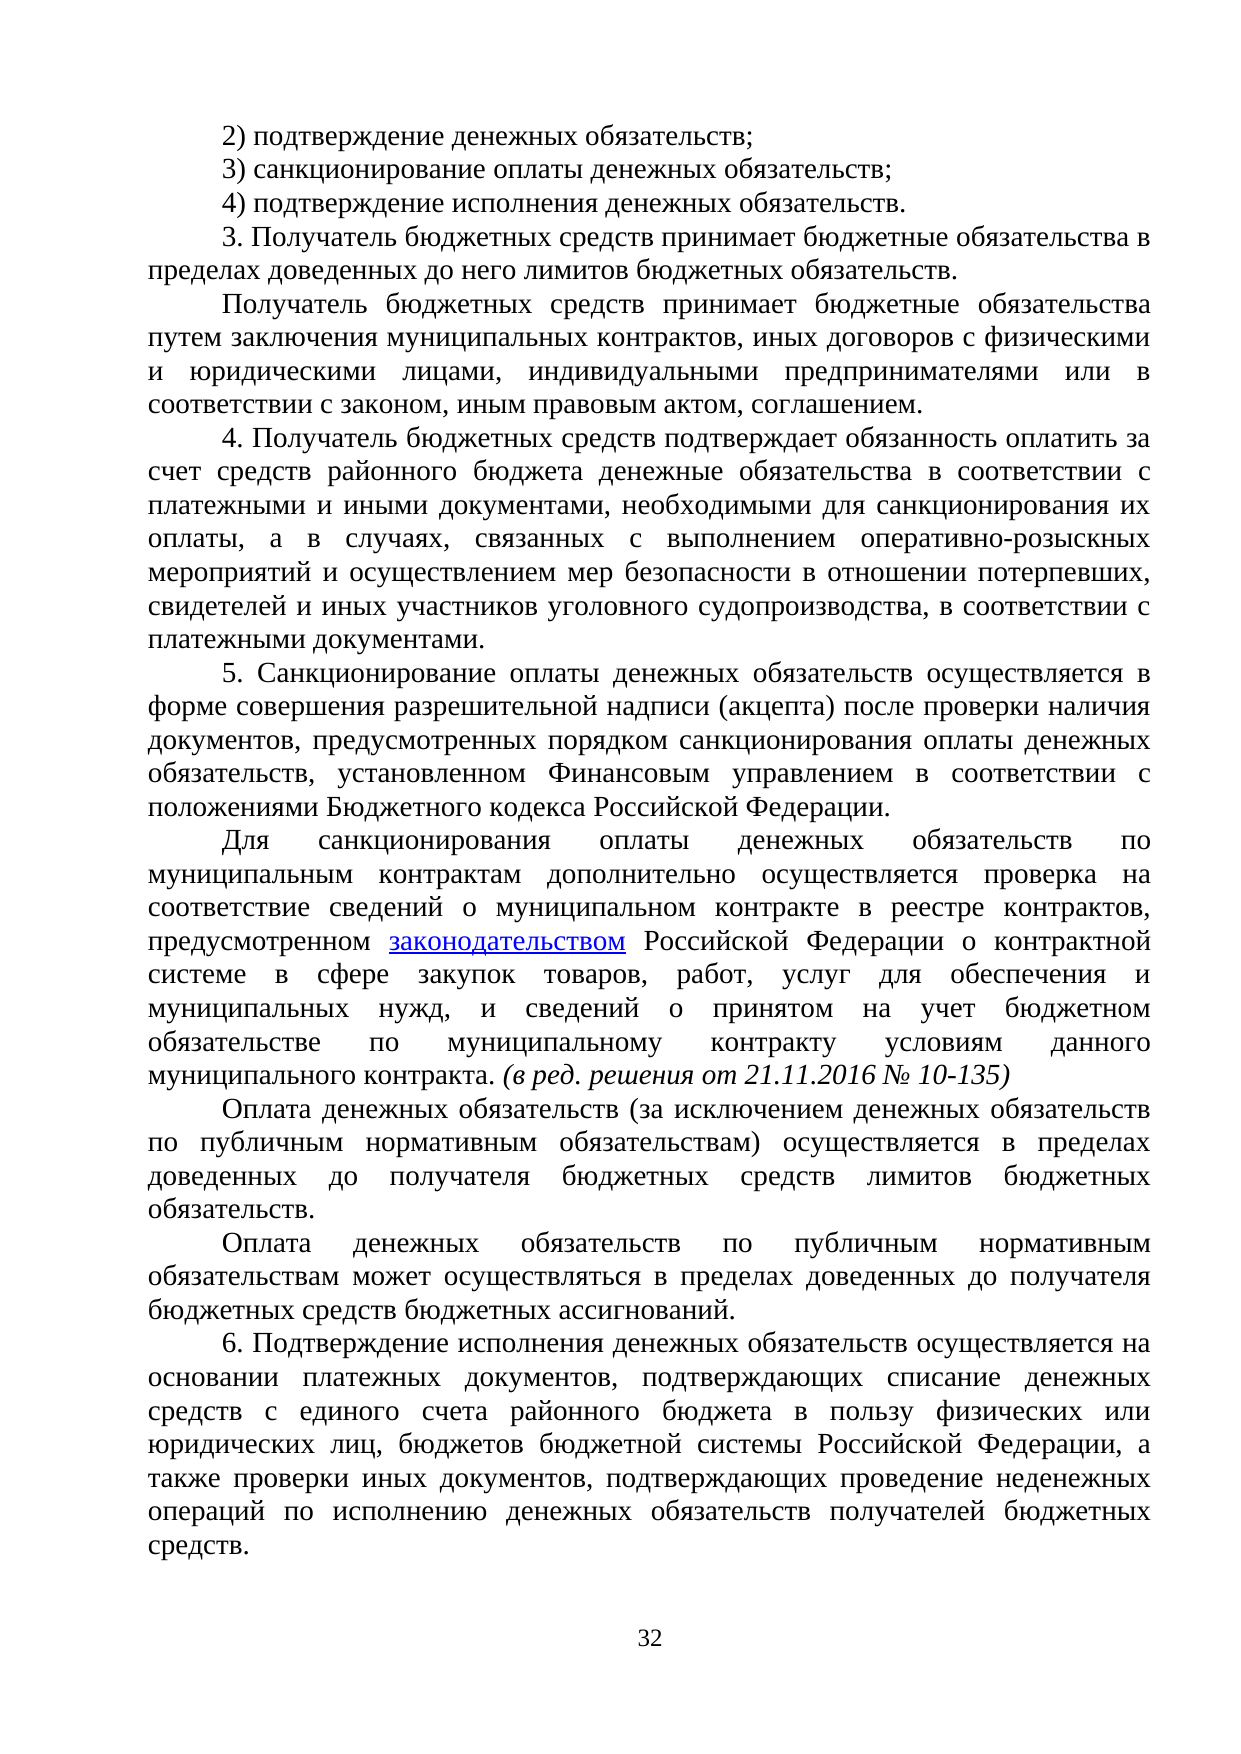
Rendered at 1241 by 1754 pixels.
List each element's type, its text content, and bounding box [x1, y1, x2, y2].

text Оплата денежных обязательств (за исключением денежных обязательств по публичным нормативным обязательствам) осуществляется в пределах доведенных до получателя бюджетных средств лимитов бюджетных обязательств. [148, 1091, 1152, 1225]
text 3. Получатель бюджетных средств принимает бюджетные обязательства в пределах доведенных до него лимитов бюджетных обязательств. [148, 219, 1152, 286]
text 6. Подтверждение исполнения денежных обязательств осуществляется на основании платежных документов, подтверждающих списание денежных средств с единого счета районного бюджета в пользу физических или юридических лиц, бюджетов бюджетной системы Российской Федерации, а также проверки иных документов, подтверждающих проведение неденежных операций по исполнению денежных обязательств получателей бюджетных средств. [148, 1326, 1152, 1560]
text Для санкционирования оплаты денежных обязательств по муниципальным контрактам дополнительно осуществляется проверка на соответствие сведений о муниципальном контракте в реестре контрактов, предусмотренном законодательством Российской Федерации о контрактной системе в сфере закупок товаров, работ, услуг для обеспечения и муниципальных нужд, и сведений о принятом на учет бюджетном обязательстве по муниципальному контракту условиям данного муниципального контракта. (в ред. решения от 21.11.2016 № 10-135) [148, 822, 1152, 1091]
text 5. Санкционирование оплаты денежных обязательств осуществляется в форме совершения разрешительной надписи (акцепта) после проверки наличия документов, предусмотренных порядком санкционирования оплаты денежных обязательств, установленном Финансовым управлением в соответствии с положениями Бюджетного кодекса Российской Федерации. [148, 655, 1152, 822]
text Оплата денежных обязательств по публичным нормативным обязательствам может осуществляться в пределах доведенных до получателя бюджетных средств бюджетных ассигнований. [148, 1225, 1152, 1326]
text 4) подтверждение исполнения денежных обязательств. [148, 185, 1152, 219]
text 3) санкционирование оплаты денежных обязательств; [148, 152, 1152, 185]
text 4. Получатель бюджетных средств подтверждает обязанность оплатить за счет средств районного бюджета денежные обязательства в соответствии с платежными и иными документами, необходимыми для санкционирования их оплаты, а в случаях, связанных с выполнением оперативно-розыскных мероприятий и осуществлением мер безопасности в отношении потерпевших, свидетелей и иных участников уголовного судопроизводства, в соответствии с платежными документами. [148, 420, 1152, 655]
text Получатель бюджетных средств принимает бюджетные обязательства путем заключения муниципальных контрактов, иных договоров с физическими и юридическими лицами, индивидуальными предпринимателями или в соответствии с законом, иным правовым актом, соглашением. [148, 286, 1152, 420]
text 2) подтверждение денежных обязательств; [148, 118, 1152, 152]
